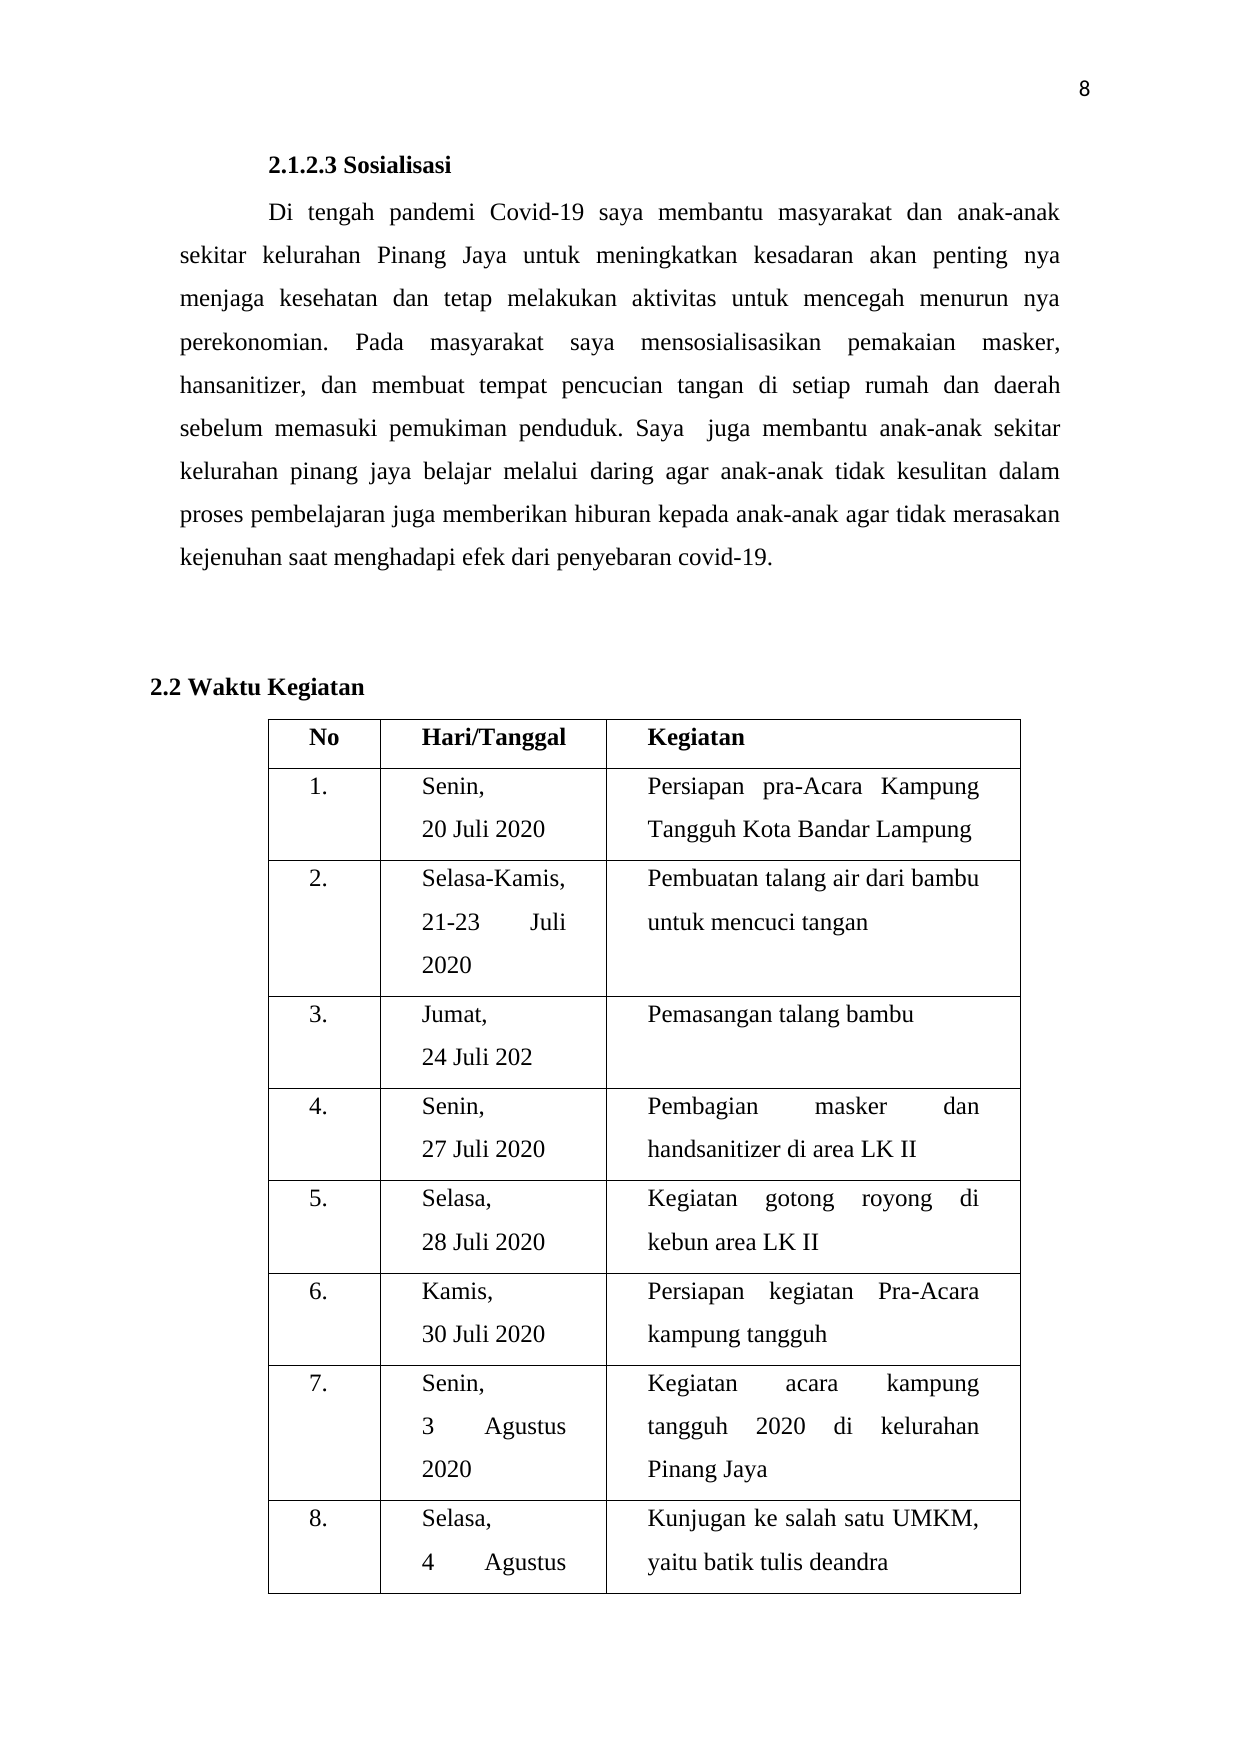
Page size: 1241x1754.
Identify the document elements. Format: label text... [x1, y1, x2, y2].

table_cell Senin, 3 Agustus 2020 [381, 1366, 606, 1500]
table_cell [381, 1501, 606, 1593]
table_cell 4. [269, 1089, 380, 1180]
table_cell Persiapan pra-Acara Kampung Tangguh Kota Bandar Lampung [607, 769, 1020, 860]
table_cell Pembagian masker dan handsanitizer di area LK II [607, 1089, 1020, 1180]
table_cell 6. [269, 1274, 380, 1365]
text 2.1.2.3 Sosialisasi [179, 150, 1061, 179]
table_cell Senin, 20 Juli 2020 [381, 769, 606, 860]
table_header No [269, 720, 380, 768]
list Waktu Kegiatan [150, 672, 1061, 700]
table_cell 8. [269, 1501, 380, 1593]
table_header Kegiatan [607, 720, 1020, 768]
table_cell Kegiatan gotong royong di kebun area LK II [607, 1181, 1020, 1273]
table_cell Senin, 27 Juli 2020 [381, 1089, 606, 1180]
list Di tengah pandemi Covid-19 saya membantu masyarakat dan anak-anak sekitar kelurahan Pinang Jaya untuk meningkatkan kesadaran akan penting nya menjaga kesehatan dan tetap melakukan aktivitas untuk mencegah menurun nya perekonomian. Pada masyarakat saya mensosialisasikan pemakaian masker, hansanitizer, dan membuat tempat pencucian tangan di setiap rumah dan daerah sebelum memasuki pemukiman penduduk. Saya juga membantu anak-anak sekitar kelurahan pinang jaya belajar melalui daring agar anak-anak tidak kesulitan dalam proses pembelajaran juga memberikan hiburan kepada anak-anak agar tidak merasakan kejenuhan saat menghadapi efek dari penyebaran covid-19. [179, 197, 1061, 571]
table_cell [607, 1501, 1020, 1593]
table_cell Pemasangan talang bambu [607, 997, 1020, 1088]
table_cell Selasa-Kamis, 21-23 Juli 2020 [381, 861, 606, 996]
table_cell 3. [269, 997, 380, 1088]
table_cell Selasa, 28 Juli 2020 [381, 1181, 606, 1273]
table_cell 2. [269, 861, 380, 996]
table_header Hari/Tanggal [381, 720, 606, 768]
table_cell 5. [269, 1181, 380, 1273]
table_cell Persiapan kegiatan Pra-Acara kampung tangguh [607, 1274, 1020, 1365]
table_cell 7. [269, 1366, 380, 1500]
table_cell Pembuatan talang air dari bambu untuk mencuci tangan [607, 861, 1020, 996]
table_cell Kamis, 30 Juli 2020 [381, 1274, 606, 1365]
table_cell Kegiatan acara kampung tangguh 2020 di kelurahan Pinang Jaya [607, 1366, 1020, 1500]
table_cell Jumat, 24 Juli 202 [381, 997, 606, 1088]
table_cell 1. [269, 769, 380, 860]
